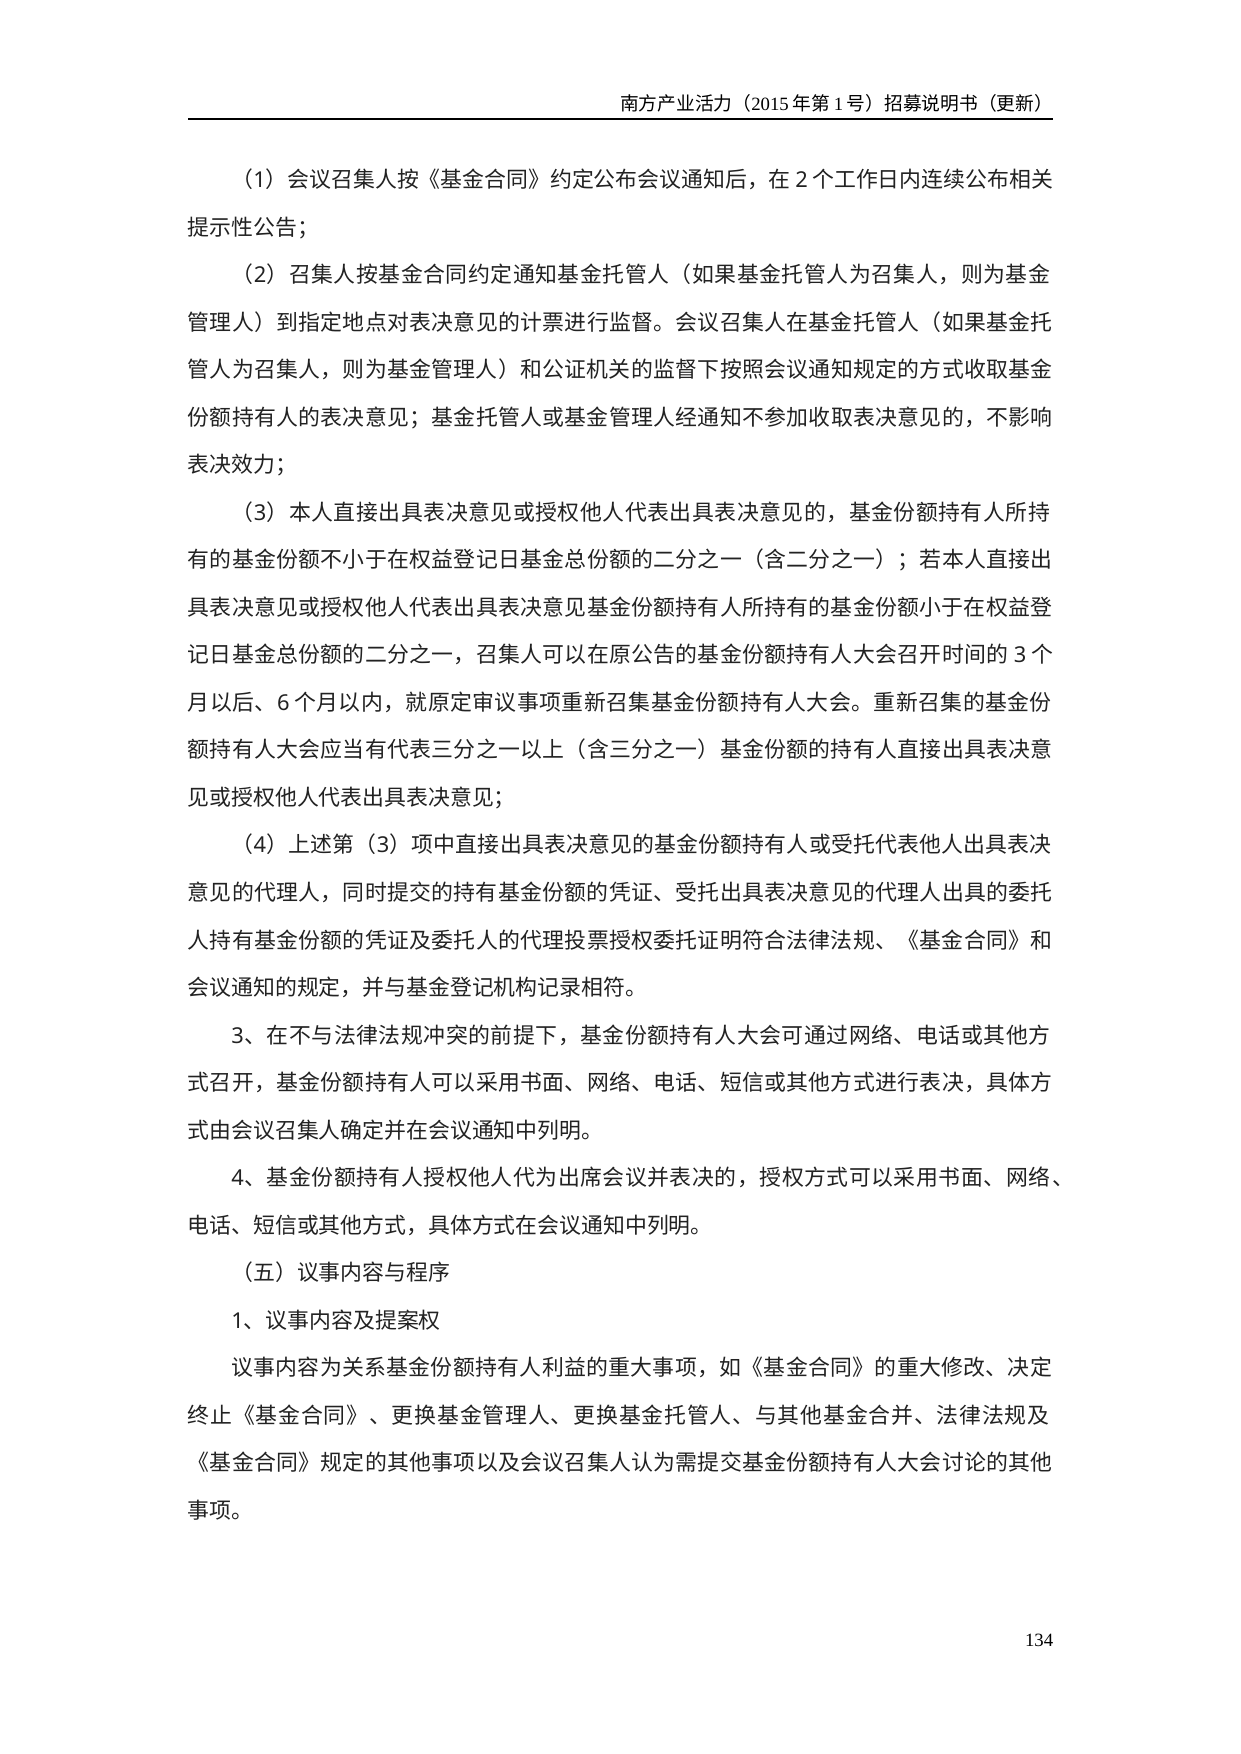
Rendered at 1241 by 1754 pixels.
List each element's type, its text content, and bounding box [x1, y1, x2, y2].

text 3、在不与法律法规冲突的前提下，基金份额持有人大会可通过网络、电话或其他方式召开，基金份额持有人可以采用书面、网络、电话、短信或其他方式进行表决，具体方式由会议召集人确定并在会议通知中列明。 [187, 1018, 1053, 1144]
text 议事内容为关系基金份额持有人利益的重大事项，如《基金合同》的重大修改、决定终止《基金合同》、更换基金管理人、更换基金托管人、与其他基金合并、法律法规及《基金合同》规定的其他事项以及会议召集人认为需提交基金份额持有人大会讨论的其他事项。 [187, 1350, 1053, 1524]
text 1、议事内容及提案权 [187, 1303, 1053, 1334]
text （五）议事内容与程序 [187, 1255, 1053, 1287]
text （2）召集人按基金合同约定通知基金托管人（如果基金托管人为召集人，则为基金管理人）到指定地点对表决意见的计票进行监督。会议召集人在基金托管人（如果基金托管人为召集人，则为基金管理人）和公证机关的监督下按照会议通知规定的方式收取基金份额持有人的表决意见；基金托管人或基金管理人经通知不参加收取表决意见的，不影响表决效力； [187, 257, 1053, 479]
text （4）上述第（3）项中直接出具表决意见的基金份额持有人或受托代表他人出具表决意见的代理人，同时提交的持有基金份额的凭证、受托出具表决意见的代理人出具的委托人持有基金份额的凭证及委托人的代理投票授权委托证明符合法律法规、《基金合同》和会议通知的规定，并与基金登记机构记录相符。 [187, 827, 1053, 1002]
text （1）会议召集人按《基金合同》约定公布会议通知后，在2个工作日内连续公布相关提示性公告； [187, 162, 1053, 241]
text 4、基金份额持有人授权他人代为出席会议并表决的，授权方式可以采用书面、网络、电话、短信或其他方式，具体方式在会议通知中列明。 [187, 1160, 1053, 1239]
text （3）本人直接出具表决意见或授权他人代表出具表决意见的，基金份额持有人所持有的基金份额不小于在权益登记日基金总份额的二分之一（含二分之一）；若本人直接出具表决意见或授权他人代表出具表决意见基金份额持有人所持有的基金份额小于在权益登记日基金总份额的二分之一，召集人可以在原公告的基金份额持有人大会召开时间的3个月以后、6个月以内，就原定审议事项重新召集基金份额持有人大会。重新召集的基金份额持有人大会应当有代表三分之一以上（含三分之一）基金份额的持有人直接出具表决意见或授权他人代表出具表决意见； [187, 495, 1053, 812]
